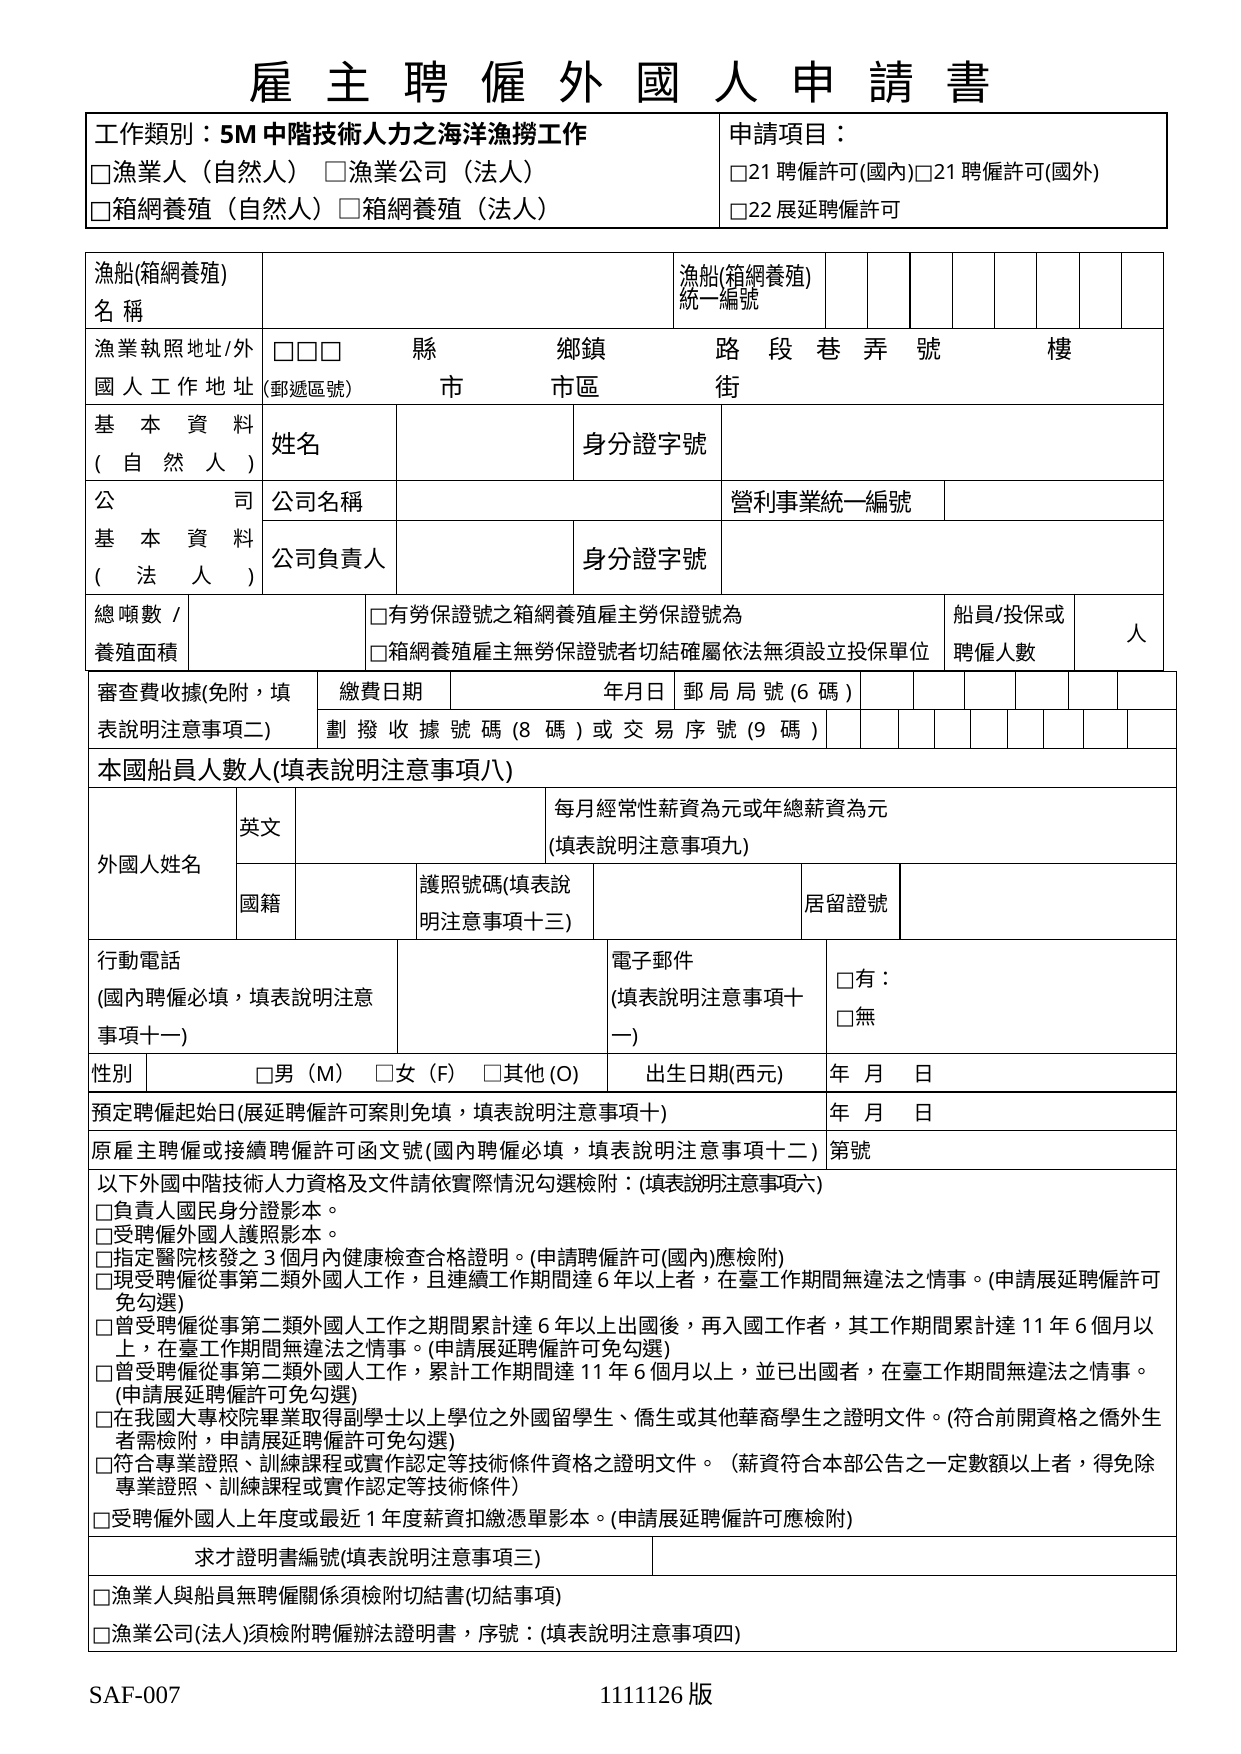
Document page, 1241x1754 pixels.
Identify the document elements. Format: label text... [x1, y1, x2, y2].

table_header 郵局局號(6碼) [675, 672, 860, 709]
table_cell [1008, 710, 1043, 748]
table_cell 營利事業統一編號 [722, 481, 944, 520]
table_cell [89, 1576, 1176, 1651]
table_cell 船員/投保或聘僱人數 [945, 595, 1074, 669]
table_cell □有： □無 [827, 940, 1176, 1053]
table_header [914, 672, 964, 709]
table_cell 行動電話 (國內聘僱必填，填表說明注意事項十一) [89, 940, 397, 1053]
table_cell 電子郵件 (填表說明注意事項十一) [608, 940, 826, 1053]
table_cell 年 月 日 [827, 1093, 1176, 1130]
table_cell [827, 710, 860, 748]
table_cell 基本資料 (自然人) [86, 405, 262, 480]
table_header [1016, 672, 1068, 709]
table_header 漁船(箱網養殖) 名 稱 [86, 253, 262, 328]
table_cell [398, 940, 607, 1053]
table_cell 外國人姓名 [89, 788, 236, 939]
table_cell 居留證號 [802, 864, 899, 939]
table_header [263, 253, 673, 328]
table_cell [397, 481, 721, 520]
table_header [1118, 672, 1176, 709]
table_cell □男（M） □女（F） □其他 (O) [147, 1054, 607, 1091]
table_cell [1044, 710, 1083, 748]
table_cell [594, 864, 801, 939]
table_cell 身分證字號 [574, 405, 721, 480]
table_cell [899, 710, 934, 748]
table_cell [935, 710, 970, 748]
table_header [1069, 672, 1117, 709]
table_header 工作類別：5M中階技術人力之海洋漁撈工作 □漁業人（自然人） □漁業公司（法人） □箱網養殖（自然人）□箱網養殖（法人） [87, 114, 719, 227]
table_cell [397, 521, 573, 593]
table_header [1037, 253, 1079, 328]
text 雇主聘僱外國人申請書 [248, 46, 992, 112]
table_header [953, 253, 994, 328]
table_cell 每月經常性薪資為元或年總薪資為元 (填表說明注意事項九) [546, 788, 1176, 863]
table_cell 求才證明書編號(填表說明注意事項三) [89, 1537, 652, 1575]
table_header [911, 253, 952, 328]
table_cell 公司負責人 [263, 521, 396, 593]
table_cell 原雇主聘僱或接續聘僱許可函文號(國內聘僱必填，填表說明注意事項十二) [89, 1131, 826, 1168]
table_cell □□□ 縣 鄉鎮 路 段 巷 弄 號 樓 （郵遞區號） 市 市區 街 [263, 329, 1163, 404]
table_header 繳費日期 [318, 672, 450, 709]
table_cell 性別 [89, 1054, 146, 1091]
table_header [861, 672, 913, 709]
table_cell [945, 481, 1163, 520]
table_header [995, 253, 1036, 328]
table_cell □有勞保證號之箱網養殖雇主勞保證號為 □箱網養殖雇主無勞保證號者切結確屬依法無須設立投保單位 [366, 595, 944, 669]
table_cell 劃撥收據號碼(8碼)或交易序號(9碼) [318, 710, 826, 748]
table_cell 以下外國中階技術人力資格及文件請依實際情況勾選檢附：(填表說明注意事項六) □負責人國民身分證影本。 □受聘僱外國人護照影本。 □指定醫院核發之3個月內健康檢查合格證明。(申請聘僱許可(國內)應檢附) □現受聘僱從事第二類外國人工作，且連續工作期間達6年以上者，在臺工作期間無違法之情事。(申請展延聘僱許可免勾選) □曾受聘僱從事第二類外國人工作之期間累計達6年以上出國後，再入國工作者，其工作期間累計達11年6個月以上，在臺工作期間無違法之情事。(申請展延聘僱許可免勾選) □曾受聘僱從事第二類外國人工作，累計工作期間達11年6個月以上，並已出國者，在臺工作期間無違法之情事。(申請展延聘僱許可免勾選) □在我國大專校院畢業取得副學士以上學位之外國留學生、僑生或其他華裔學生之證明文件。(符合前開資格之僑外生者需檢附，申請展延聘僱許可免勾選) □符合專業證照、訓練課程或實作認定等技術條件資格之證明文件。（薪資符合本部公告之一定數額以上者，得免除專業證照、訓練課程或實作認定等技術條件） □受聘僱外國人上年度或最近1年度薪資扣繳憑單影本。(申請展延聘僱許可應檢附) [89, 1170, 1176, 1536]
table_header 年月日 [451, 672, 674, 709]
table_header [868, 253, 909, 328]
table_cell 年 月 日 [827, 1054, 1176, 1091]
table_cell 護照號碼(填表說明注意事項十三) [417, 864, 593, 939]
table_cell [296, 788, 545, 863]
table_cell [189, 595, 365, 669]
table_cell 英文 [237, 788, 295, 863]
table_cell [296, 864, 416, 939]
table_header 漁船(箱網養殖) 統一編號 [674, 253, 825, 328]
table_cell [971, 710, 1007, 748]
table_cell [653, 1537, 1176, 1575]
table_cell 第號 [827, 1131, 1176, 1168]
table_cell [1084, 710, 1127, 748]
table_cell 總噸數 / 養殖面積 [86, 595, 188, 669]
table_cell 漁業執照地址/外國人工作地址 [86, 329, 262, 404]
table_header [965, 672, 1015, 709]
table_cell [861, 710, 898, 748]
table_cell 出生日期(西元) [608, 1054, 826, 1091]
table_header 審查費收據(免附，填表說明注意事項二) [89, 672, 317, 748]
table_cell 人 [1075, 595, 1163, 669]
table_cell 身分證字號 [574, 521, 721, 593]
table_cell 預定聘僱起始日(展延聘僱許可案則免填，填表說明注意事項十) [89, 1093, 826, 1130]
table_cell 姓名 [263, 405, 396, 480]
table_cell [901, 864, 1176, 939]
table_cell 公司 基本資料 (法人) [86, 481, 262, 593]
table_header 申請項目： □21聘僱許可(國內)□21聘僱許可(國外) □22展延聘僱許可 [720, 114, 1166, 227]
table_cell 公司名稱 [263, 481, 396, 520]
table_header [1080, 253, 1121, 328]
table_cell 國籍 [237, 864, 295, 939]
table_cell 本國船員人數人(填表說明注意事項八) [89, 749, 1176, 787]
table_header [826, 253, 867, 328]
table_cell [1128, 710, 1176, 748]
table_cell [722, 405, 1163, 480]
table_header [1122, 253, 1163, 328]
table_cell [397, 405, 573, 480]
table_cell [722, 521, 1163, 593]
